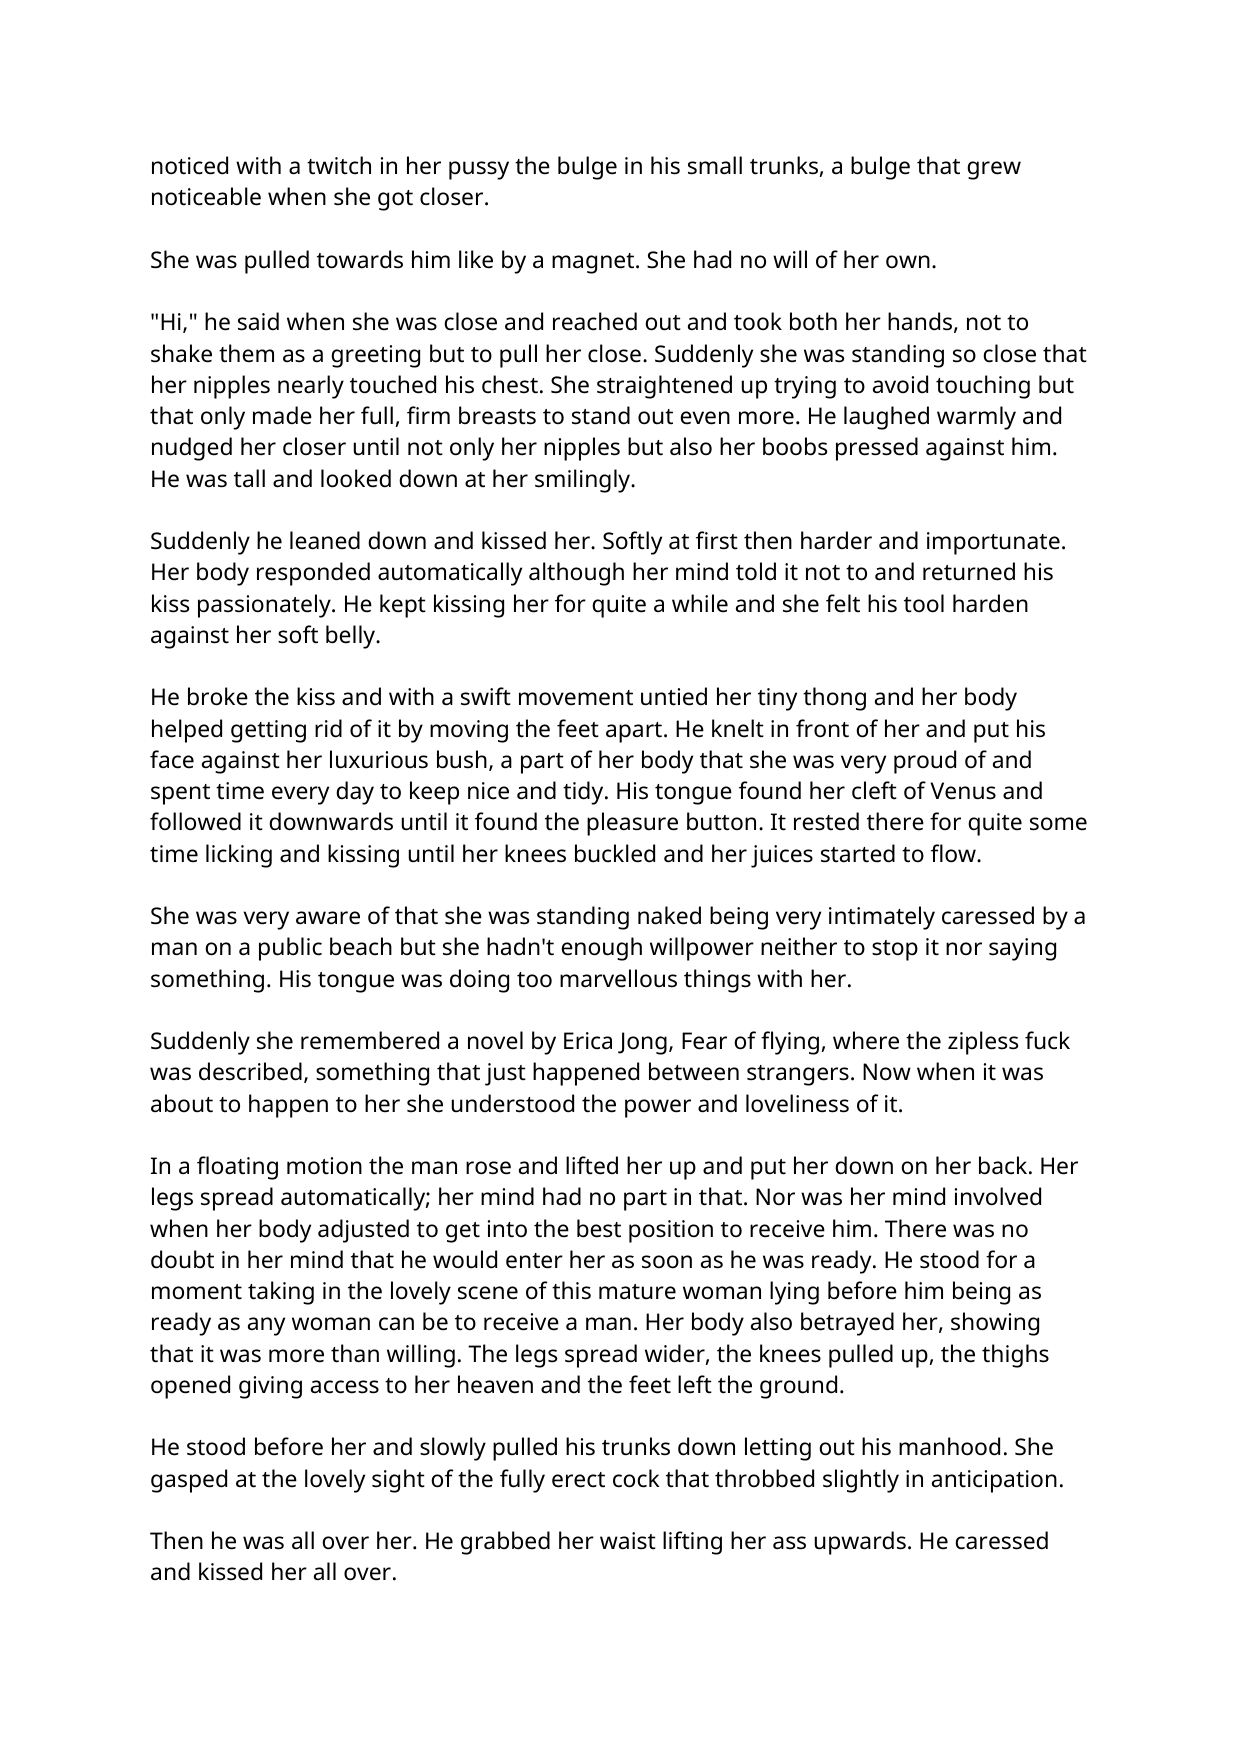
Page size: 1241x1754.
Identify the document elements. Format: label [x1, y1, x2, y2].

text [150, 150, 1090, 1587]
